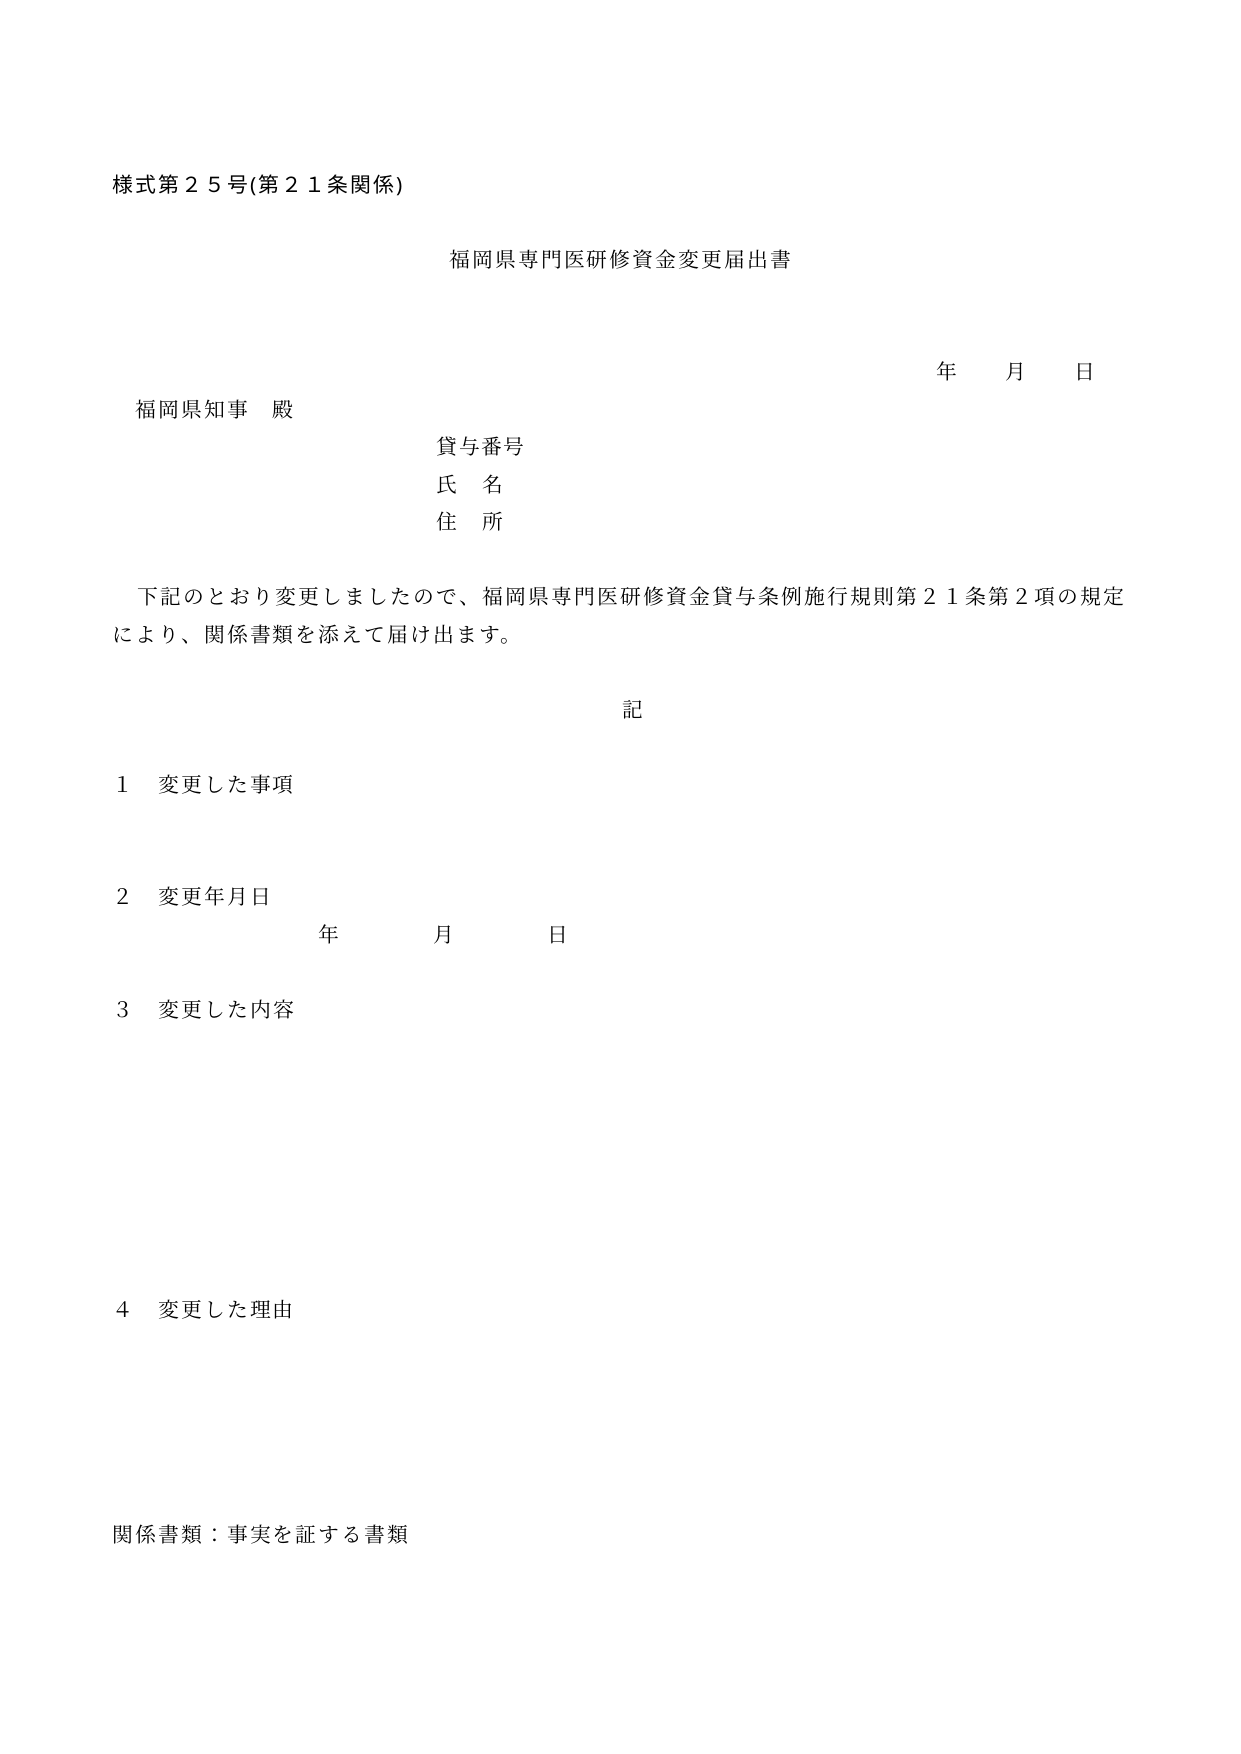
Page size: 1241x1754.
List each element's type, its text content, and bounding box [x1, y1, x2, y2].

text 様式第２５号(第２１条関係) [112, 164, 1128, 202]
text ２ 変更年月日 [112, 877, 1128, 914]
text 下記のとおり変更しましたので、福岡県専門医研修資金貸与条例施行規則第２１条第２項の規定により、関係書類を添えて届け出ます。 [112, 577, 1128, 652]
text 関係書類：事実を証する書類 [112, 1514, 1128, 1552]
text 福岡県専門医研修資金変更届出書 [112, 239, 1128, 277]
text 年 月 日 [112, 914, 1128, 952]
text 年 月 日 [112, 314, 1095, 389]
text １ 変更した事項 [112, 764, 1128, 802]
text 福岡県知事 殿 [112, 389, 1128, 427]
text 住所 [112, 502, 1128, 539]
text ３ 変更した内容 [112, 989, 1128, 1027]
text 氏名 [112, 464, 1106, 502]
text ４ 変更した理由 [112, 1289, 1128, 1327]
text 貸与番号 [112, 427, 1128, 464]
subtitle 記 [112, 689, 1128, 727]
